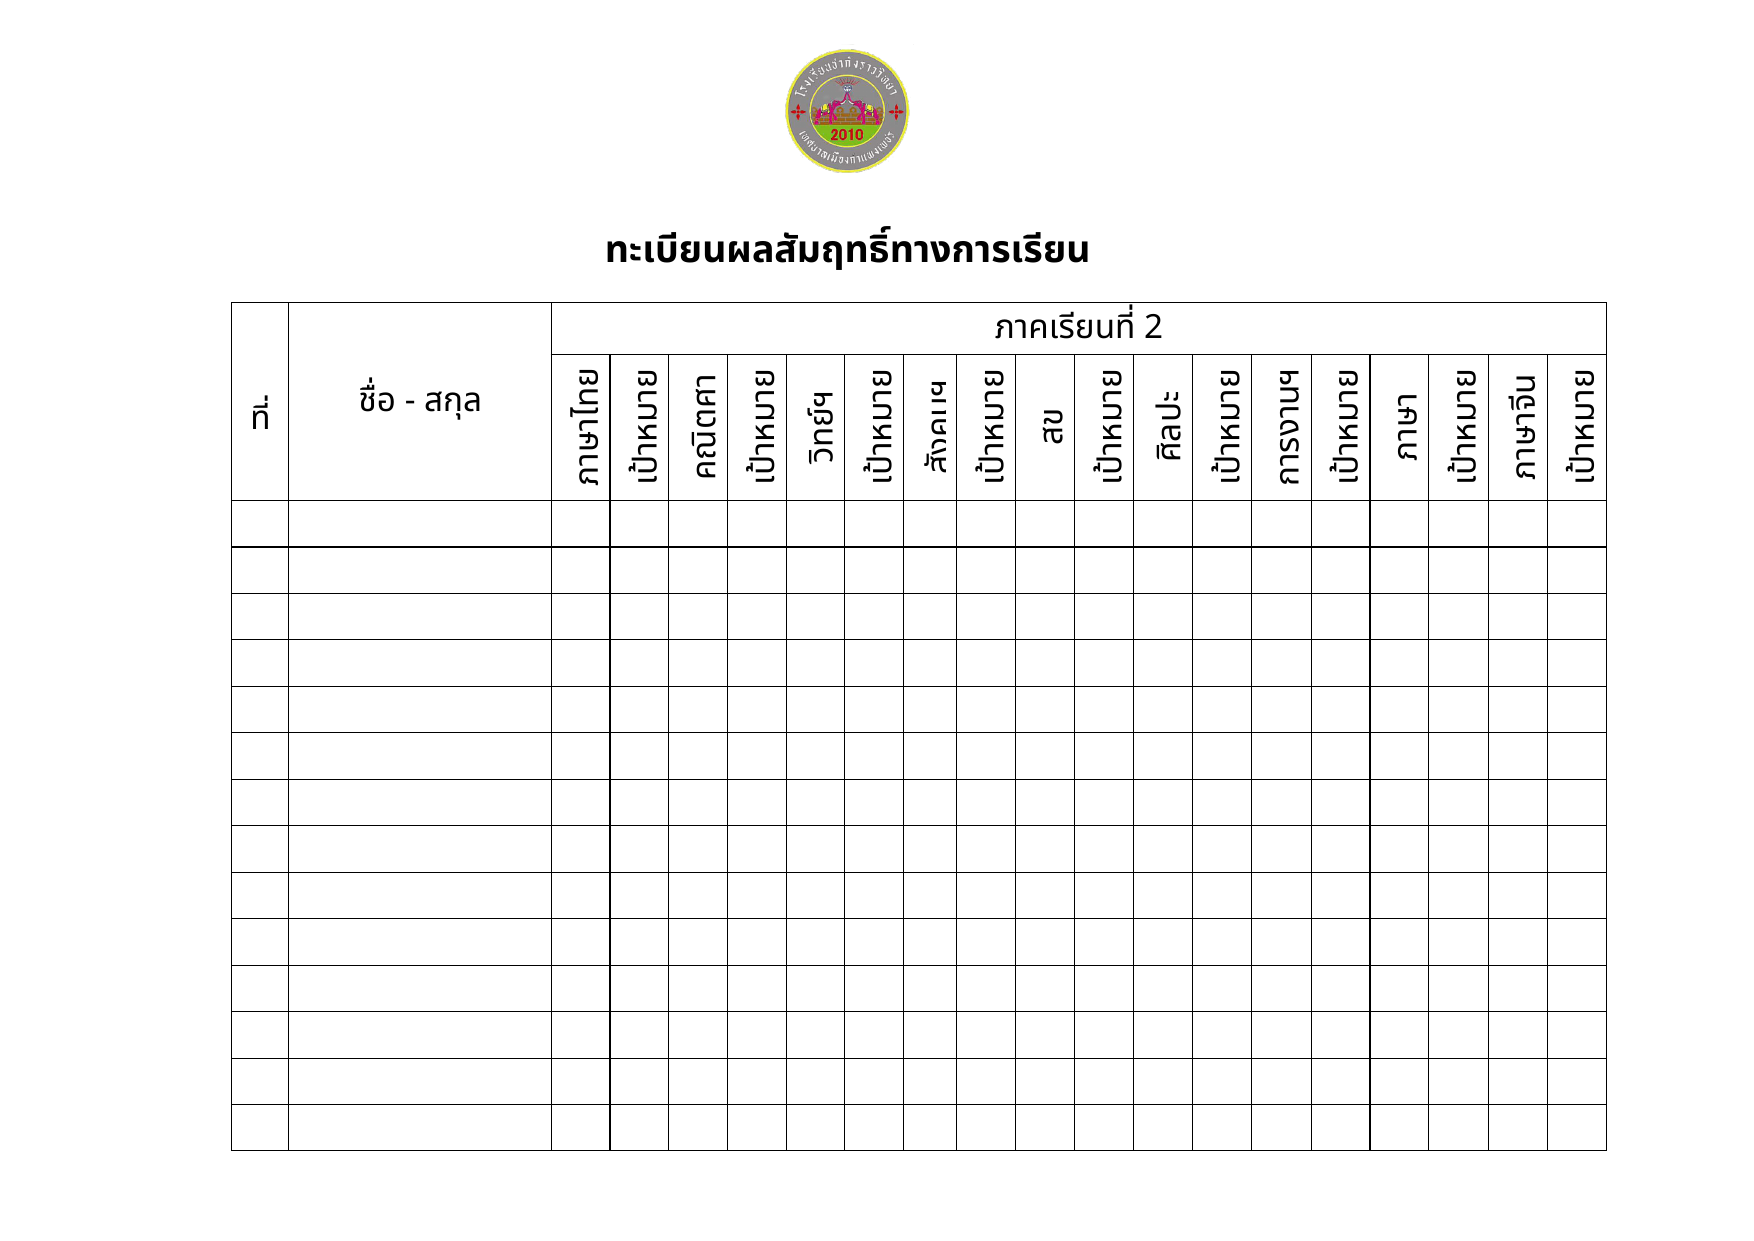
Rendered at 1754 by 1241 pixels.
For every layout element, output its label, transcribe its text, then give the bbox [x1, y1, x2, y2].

table_cell [289, 919, 551, 964]
table_cell [1548, 919, 1606, 964]
table_cell [1075, 780, 1133, 825]
table_cell [1429, 919, 1488, 964]
table_cell [1134, 966, 1192, 1011]
table_cell [1016, 919, 1074, 964]
table_cell [1193, 501, 1251, 546]
table_cell [552, 733, 609, 779]
table_cell [1193, 826, 1251, 872]
table_cell [611, 640, 668, 686]
table_cell [1489, 919, 1547, 964]
table_cell [957, 780, 1015, 825]
table_cell [1193, 1012, 1251, 1057]
table_cell [669, 501, 727, 546]
table_cell [728, 1012, 786, 1057]
table_cell [1371, 1059, 1428, 1104]
table_cell [289, 966, 551, 1011]
table_cell [552, 548, 609, 593]
table_cell [1548, 1105, 1606, 1150]
table_cell [957, 594, 1015, 639]
table_cell [1193, 687, 1251, 732]
table_cell [904, 501, 956, 546]
table_cell [845, 873, 903, 918]
table_cell [787, 548, 844, 593]
table_cell [1134, 1012, 1192, 1057]
table_cell [232, 1059, 288, 1104]
table_cell [728, 501, 786, 546]
table_cell [904, 1012, 956, 1057]
table_cell [1312, 1105, 1369, 1150]
table_cell [1489, 1105, 1547, 1150]
table_cell [232, 501, 288, 546]
table_cell [1429, 501, 1488, 546]
table_cell [787, 1105, 844, 1150]
table_cell [289, 687, 551, 732]
table_cell [289, 594, 551, 639]
table_cell [1429, 687, 1488, 732]
table_cell [1548, 1012, 1606, 1057]
table_cell [669, 1105, 727, 1150]
table_cell [1134, 1105, 1192, 1150]
table_cell [1193, 780, 1251, 825]
table_cell [232, 733, 288, 779]
table_cell [1548, 733, 1606, 779]
table_cell [1429, 1012, 1488, 1057]
table_cell [552, 687, 609, 732]
table_cell [232, 780, 288, 825]
table_cell [1252, 873, 1311, 918]
table_cell [232, 826, 288, 872]
table_cell ศิลปะ [1134, 355, 1192, 500]
table_cell [1548, 548, 1606, 593]
table_cell คณิตศาสตร์ [669, 355, 727, 500]
table_cell [1193, 1059, 1251, 1104]
table_cell [1371, 548, 1428, 593]
table_cell [904, 687, 956, 732]
table_cell [669, 826, 727, 872]
table_cell [289, 1105, 551, 1150]
table_cell [1134, 640, 1192, 686]
table_cell [1252, 733, 1311, 779]
table_cell เป้าหมาย [1075, 355, 1133, 500]
table_cell [289, 548, 551, 593]
table_cell [1016, 1012, 1074, 1057]
table_cell [611, 501, 668, 546]
table_cell [957, 640, 1015, 686]
table_cell [904, 826, 956, 872]
table_cell [289, 733, 551, 779]
table_cell [728, 919, 786, 964]
table_cell [1075, 640, 1133, 686]
table_cell [904, 919, 956, 964]
table_cell [957, 919, 1015, 964]
table_cell [669, 1012, 727, 1057]
table_cell [669, 966, 727, 1011]
table_cell [904, 966, 956, 1011]
table_cell [1075, 966, 1133, 1011]
table_cell [289, 873, 551, 918]
table_cell [1252, 687, 1311, 732]
table_cell [1489, 966, 1547, 1011]
table_cell [669, 1059, 727, 1104]
table_cell [787, 501, 844, 546]
table_cell [1312, 780, 1369, 825]
table_cell [611, 826, 668, 872]
table_cell [1075, 687, 1133, 732]
table_cell [957, 826, 1015, 872]
table_cell [669, 640, 727, 686]
table_cell [1489, 873, 1547, 918]
picture [759, 44, 936, 178]
table_cell [1429, 780, 1488, 825]
table_cell [669, 687, 727, 732]
table_cell [1252, 919, 1311, 964]
table_cell [1193, 640, 1251, 686]
table_cell [669, 733, 727, 779]
table_cell [1312, 826, 1369, 872]
table_cell [1312, 1059, 1369, 1104]
table_cell [1016, 1059, 1074, 1104]
table_cell [1548, 826, 1606, 872]
table_cell [1193, 1105, 1251, 1150]
table_cell [1252, 1105, 1311, 1150]
table_cell [1371, 594, 1428, 639]
table_cell [845, 687, 903, 732]
table_cell [1371, 1012, 1428, 1057]
table_cell [1548, 640, 1606, 686]
table_cell [1429, 640, 1488, 686]
table_cell [611, 1105, 668, 1150]
table_cell [1252, 640, 1311, 686]
table_cell [1016, 640, 1074, 686]
table_cell เป้าหมาย [728, 355, 786, 500]
title ทะเบียนผลสัมฤทธิ์ทางการเรียน [89, 223, 1606, 279]
table_cell [611, 780, 668, 825]
table_cell [1134, 873, 1192, 918]
table_header ชื่อ - สกุล [289, 303, 551, 500]
table_cell [1075, 1105, 1133, 1150]
table_cell [1312, 501, 1369, 546]
table_cell [232, 1105, 288, 1150]
table_cell สังคมฯ [904, 355, 956, 500]
table_cell [845, 640, 903, 686]
table_cell [552, 501, 609, 546]
table_cell [1252, 594, 1311, 639]
table_cell [904, 1105, 956, 1150]
table_cell [1193, 548, 1251, 593]
table_cell [904, 548, 956, 593]
table_cell [1489, 780, 1547, 825]
table_cell [289, 640, 551, 686]
table_cell [669, 594, 727, 639]
table_cell [728, 548, 786, 593]
table_cell ภาษาจีน [1489, 355, 1547, 500]
table_cell [787, 780, 844, 825]
table_cell [1075, 594, 1133, 639]
table_cell [1016, 873, 1074, 918]
table_cell [1429, 873, 1488, 918]
table_cell [787, 966, 844, 1011]
table_cell [1016, 594, 1074, 639]
table_cell [728, 966, 786, 1011]
table_cell [845, 780, 903, 825]
table_cell [728, 873, 786, 918]
table_cell [1016, 548, 1074, 593]
table_cell [1429, 826, 1488, 872]
table_cell [232, 873, 288, 918]
table_cell [1371, 780, 1428, 825]
table_cell [1075, 919, 1133, 964]
table_cell [1371, 1105, 1428, 1150]
table_cell [1489, 826, 1547, 872]
table_cell [728, 1105, 786, 1150]
table_cell เป้าหมาย [1193, 355, 1251, 500]
table_cell [1371, 501, 1428, 546]
table_cell [552, 780, 609, 825]
table_cell [1252, 1059, 1311, 1104]
table_cell [787, 873, 844, 918]
table_cell [845, 1105, 903, 1150]
table_cell [845, 733, 903, 779]
table_cell ภาษาอังกฤษ [1371, 355, 1428, 500]
table_cell [1193, 919, 1251, 964]
table_cell [1429, 548, 1488, 593]
table_cell [957, 1105, 1015, 1150]
table_cell เป้าหมาย [845, 355, 903, 500]
table_cell [232, 594, 288, 639]
table_cell [1016, 687, 1074, 732]
table_cell เป้าหมาย [611, 355, 668, 500]
table_cell [232, 548, 288, 593]
table_cell [957, 733, 1015, 779]
table_cell [787, 826, 844, 872]
table_cell วิทย์ฯ [787, 355, 844, 500]
table_cell [1134, 687, 1192, 732]
table_cell [669, 548, 727, 593]
table_cell [957, 1059, 1015, 1104]
table_cell [669, 919, 727, 964]
table_cell [611, 733, 668, 779]
table_cell [1312, 687, 1369, 732]
table_cell [232, 1012, 288, 1057]
table_cell [289, 826, 551, 872]
table_cell [1312, 966, 1369, 1011]
table_cell [1075, 501, 1133, 546]
table_cell [669, 873, 727, 918]
table_cell [611, 873, 668, 918]
table_cell [1252, 501, 1311, 546]
table_cell [904, 594, 956, 639]
table_cell [845, 826, 903, 872]
table_cell [1429, 1059, 1488, 1104]
table_cell [1312, 919, 1369, 964]
table_cell [1489, 501, 1547, 546]
table_cell [232, 966, 288, 1011]
table_cell เป้าหมาย [1429, 355, 1488, 500]
table_cell [787, 733, 844, 779]
table_cell [232, 640, 288, 686]
table_cell [1016, 966, 1074, 1011]
table_cell [728, 1059, 786, 1104]
table_cell [1134, 594, 1192, 639]
table_cell [1134, 548, 1192, 593]
table_cell [787, 594, 844, 639]
table_cell [845, 501, 903, 546]
table_cell [787, 919, 844, 964]
table_cell เป้าหมาย [957, 355, 1015, 500]
table_cell [232, 687, 288, 732]
table_cell [1371, 966, 1428, 1011]
table_cell [1312, 873, 1369, 918]
table_cell [728, 687, 786, 732]
table_cell [1371, 873, 1428, 918]
table_cell [1548, 873, 1606, 918]
table_cell [1252, 966, 1311, 1011]
table_cell [1429, 1105, 1488, 1150]
table_cell [728, 826, 786, 872]
table_cell [1429, 733, 1488, 779]
table_cell [1548, 594, 1606, 639]
table_cell [904, 873, 956, 918]
table_cell [1193, 594, 1251, 639]
table_cell [1548, 501, 1606, 546]
table_cell [787, 1012, 844, 1057]
table_cell [552, 826, 609, 872]
table_cell [1548, 966, 1606, 1011]
table_cell [1252, 548, 1311, 593]
table_cell [728, 733, 786, 779]
table_cell [728, 594, 786, 639]
table_cell [1312, 594, 1369, 639]
table_cell เป้าหมาย [1548, 355, 1606, 500]
table_cell [904, 733, 956, 779]
table_cell [1193, 966, 1251, 1011]
table_header ที่ [232, 303, 288, 500]
table_cell [1312, 640, 1369, 686]
table_cell ภาษาไทย [552, 355, 609, 500]
table_cell [552, 919, 609, 964]
table_cell [232, 919, 288, 964]
table_cell เป้าหมาย [1312, 355, 1369, 500]
table_cell [611, 966, 668, 1011]
table_cell [552, 873, 609, 918]
table_cell [552, 594, 609, 639]
table_cell [957, 1012, 1015, 1057]
table_cell [1134, 501, 1192, 546]
table_cell [552, 966, 609, 1011]
table_cell [1134, 826, 1192, 872]
table_cell สุขศึกษาฯ [1016, 355, 1074, 500]
table_cell [552, 1012, 609, 1057]
table_cell [957, 548, 1015, 593]
table_cell [552, 640, 609, 686]
table_cell [1371, 733, 1428, 779]
table_cell [611, 548, 668, 593]
table_header ภาคเรียนที่ 2 [552, 303, 1606, 354]
table_cell [728, 780, 786, 825]
table_cell [1548, 687, 1606, 732]
table_cell [669, 780, 727, 825]
table_cell [1312, 548, 1369, 593]
table_cell [1016, 1105, 1074, 1150]
table_cell [787, 687, 844, 732]
table_cell [1252, 1012, 1311, 1057]
table_cell [1193, 733, 1251, 779]
table_cell [1371, 919, 1428, 964]
table_cell [1429, 594, 1488, 639]
table_cell [1134, 919, 1192, 964]
table_cell [1312, 1012, 1369, 1057]
table_cell [1075, 733, 1133, 779]
table_cell [845, 548, 903, 593]
table_cell [1489, 733, 1547, 779]
table_cell [1134, 733, 1192, 779]
table_cell [1429, 966, 1488, 1011]
table_cell [787, 1059, 844, 1104]
table_cell [1016, 501, 1074, 546]
table_cell [957, 873, 1015, 918]
table_cell [611, 1012, 668, 1057]
table_cell [289, 1059, 551, 1104]
table_cell [289, 1012, 551, 1057]
table_cell [904, 1059, 956, 1104]
table_cell [957, 501, 1015, 546]
table_cell [552, 1105, 609, 1150]
table_cell [845, 919, 903, 964]
table_cell [552, 1059, 609, 1104]
table_cell [1312, 733, 1369, 779]
table_cell [1489, 640, 1547, 686]
table_cell [1252, 780, 1311, 825]
table_cell [1371, 826, 1428, 872]
table_cell [1489, 1059, 1547, 1104]
table_cell [1075, 1059, 1133, 1104]
table_cell [904, 640, 956, 686]
table_cell [1075, 873, 1133, 918]
table_cell [787, 640, 844, 686]
table_cell [845, 1059, 903, 1104]
table_cell [957, 687, 1015, 732]
table_cell [957, 966, 1015, 1011]
table_cell [1548, 780, 1606, 825]
table_cell [1489, 594, 1547, 639]
table_cell [611, 1059, 668, 1104]
table_cell [1075, 826, 1133, 872]
table_cell [289, 501, 551, 546]
table_cell [611, 919, 668, 964]
table_cell [1075, 1012, 1133, 1057]
table_cell [1489, 1012, 1547, 1057]
table_cell [904, 780, 956, 825]
table_cell [1489, 687, 1547, 732]
table_cell [1016, 826, 1074, 872]
table_cell [845, 1012, 903, 1057]
table_cell [1193, 873, 1251, 918]
table_cell [845, 966, 903, 1011]
table_cell [1016, 780, 1074, 825]
table_cell [611, 687, 668, 732]
table_cell [611, 594, 668, 639]
table_cell [1252, 826, 1311, 872]
table_cell [1548, 1059, 1606, 1104]
table_cell [845, 594, 903, 639]
table_cell [1016, 733, 1074, 779]
table_cell [1134, 1059, 1192, 1104]
table_cell [1371, 640, 1428, 686]
table_cell การงานฯ [1252, 355, 1311, 500]
table_cell [289, 780, 551, 825]
table_cell [728, 640, 786, 686]
table_cell [1371, 687, 1428, 732]
table_cell [1075, 548, 1133, 593]
table_cell [1489, 548, 1547, 593]
table_cell [1134, 780, 1192, 825]
